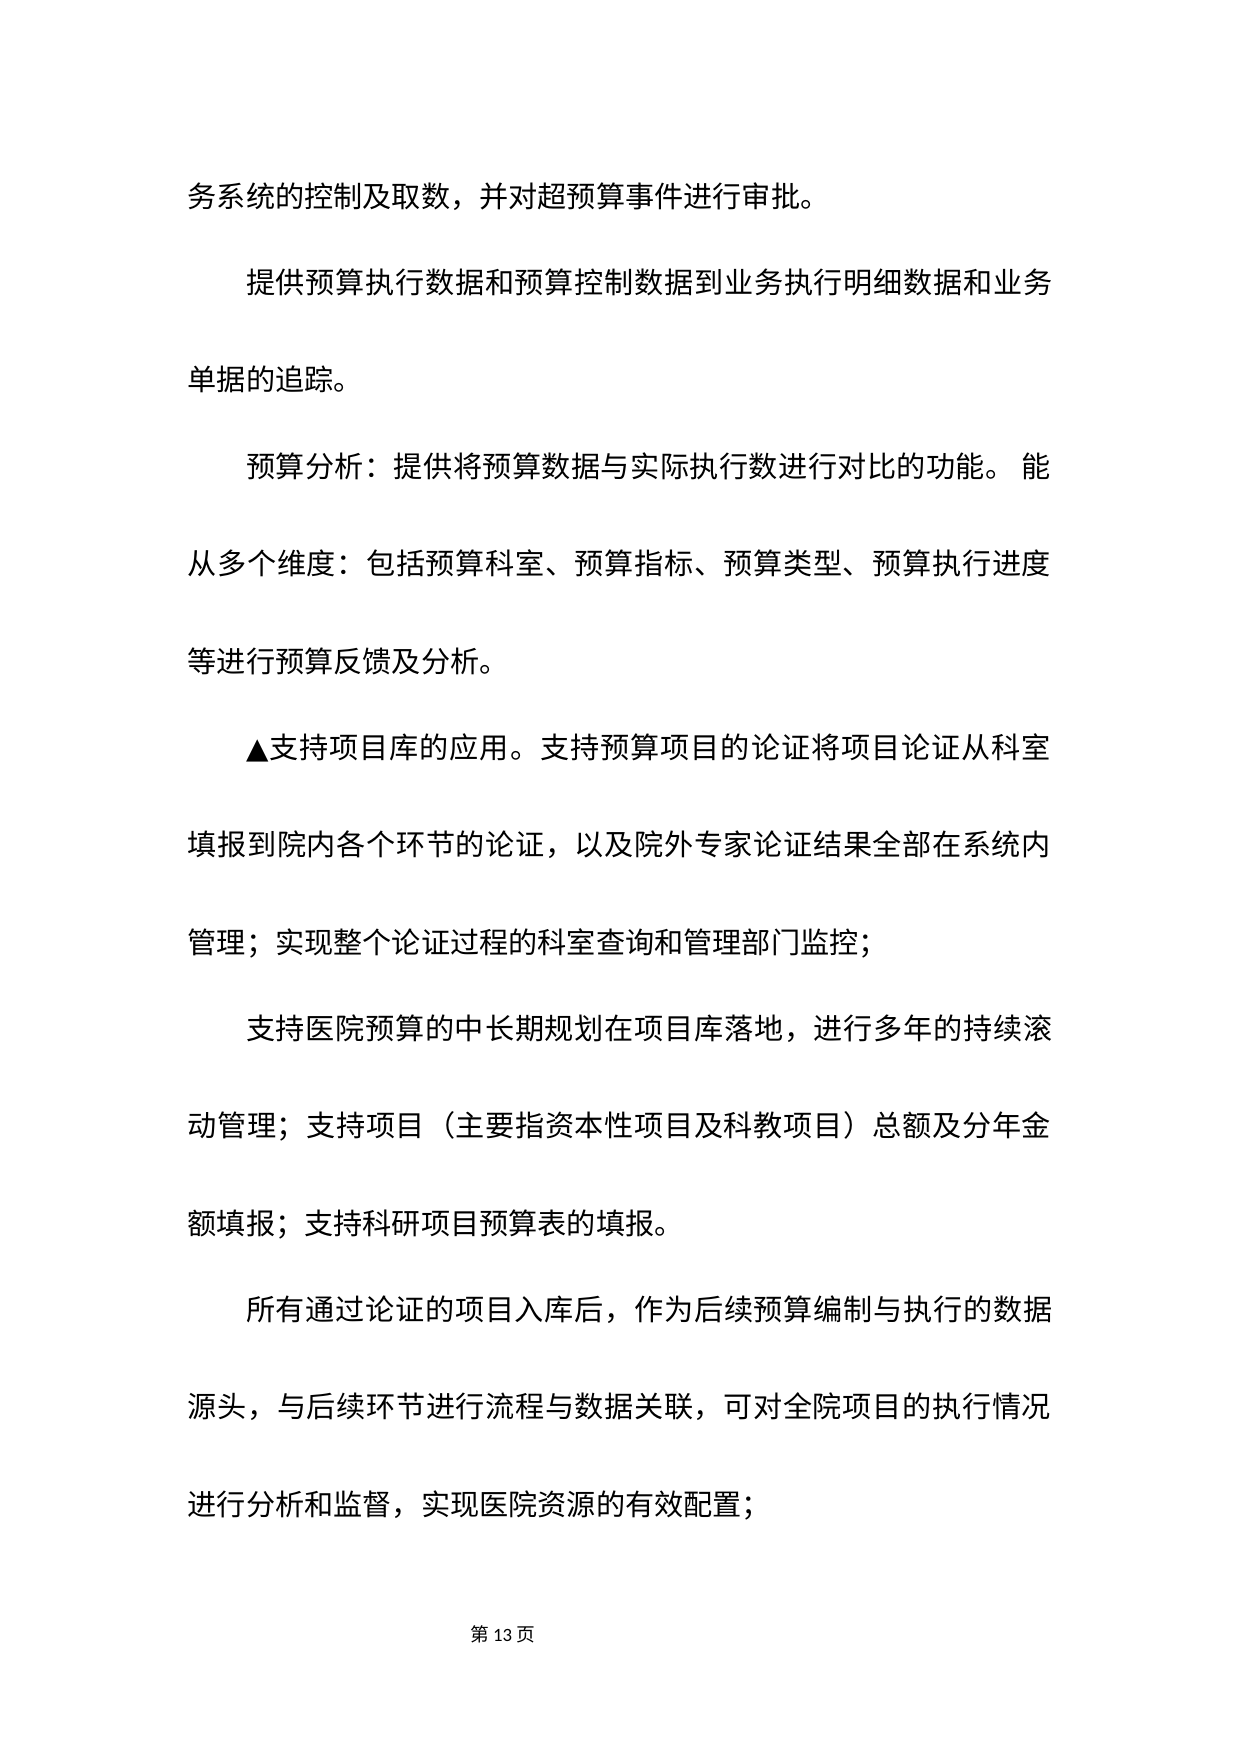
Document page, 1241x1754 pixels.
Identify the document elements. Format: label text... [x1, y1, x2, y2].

text 支持医院预算的中长期规划在项目库落地，进行多年的持续滚动管理；支持项目（主要指资本性项目及科教项目）总额及分年金额填报；支持科研项目预算表的填报。 [187, 994, 1053, 1254]
text 所有通过论证的项目入库后，作为后续预算编制与执行的数据源头，与后续环节进行流程与数据关联，可对全院项目的执行情况进行分析和监督，实现医院资源的有效配置； [187, 1275, 1053, 1535]
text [187, 162, 1053, 227]
text 提供预算执行数据和预算控制数据到业务执行明细数据和业务单据的追踪。 [187, 248, 1053, 411]
text 预算分析：提供将预算数据与实际执行数进行对比的功能。 能从多个维度：包括预算科室、预算指标、预算类型、预算执行进度等进行预算反馈及分析。 [187, 432, 1053, 692]
text ▲支持项目库的应用。支持预算项目的论证将项目论证从科室填报到院内各个环节的论证，以及院外专家论证结果全部在系统内管理；实现整个论证过程的科室查询和管理部门监控； [187, 713, 1053, 973]
